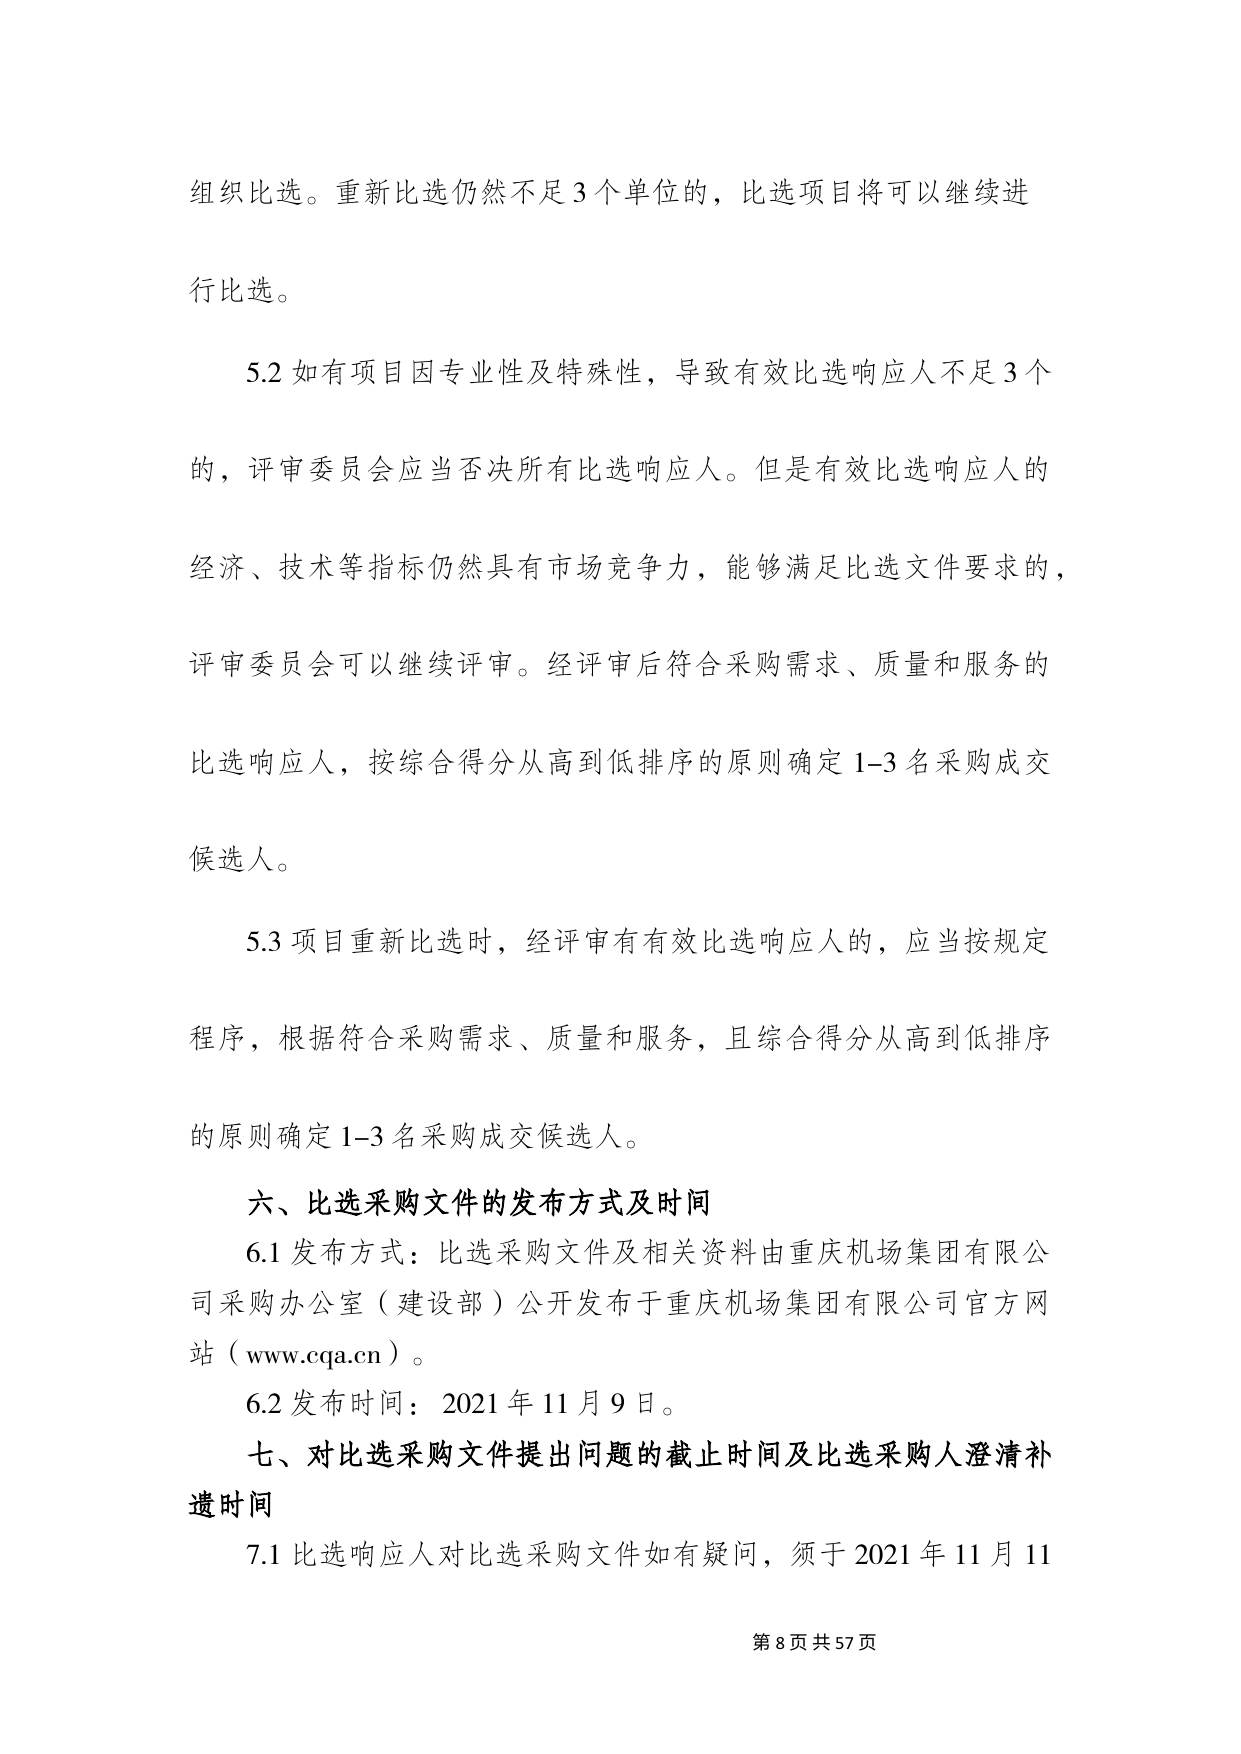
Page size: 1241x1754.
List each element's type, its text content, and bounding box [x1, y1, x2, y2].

text 5.3 项目重新比选时，经评审有有效比选响应人的，应当按规定程序，根据符合采购需求、质量和服务，且综合得分从高到低排序的原则确定1-3名采购成交候选人。 [187, 911, 1053, 1171]
text 七、对比选采购文件提出问题的截止时间及比选采购人澄清补遗时间 [187, 1439, 1053, 1523]
text 6.1 发布方式：比选采购文件及相关资料由重庆机场集团有限公司采购办公室（建设部）公开发布于重庆机场集团有限公司官方网站（www.cqa.cn）。 [187, 1238, 1053, 1372]
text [187, 1539, 1053, 1573]
text 6.2 发布时间： 2021年11月9日。 [187, 1388, 1053, 1422]
text 5.2 如有项目因专业性及特殊性，导致有效比选响应人不足3个的，评审委员会应当否决所有比选响应人。但是有效比选响应人的经济、技术等指标仍然具有市场竞争力，能够满足比选文件要求的，评审委员会可以继续评审。经评审后符合采购需求、质量和服务的比选响应人，按综合得分从高到低排序的原则确定1-3名采购成交候选人。 [187, 341, 1053, 894]
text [187, 162, 1053, 324]
text 六、比选采购文件的发布方式及时间 [187, 1187, 1053, 1221]
